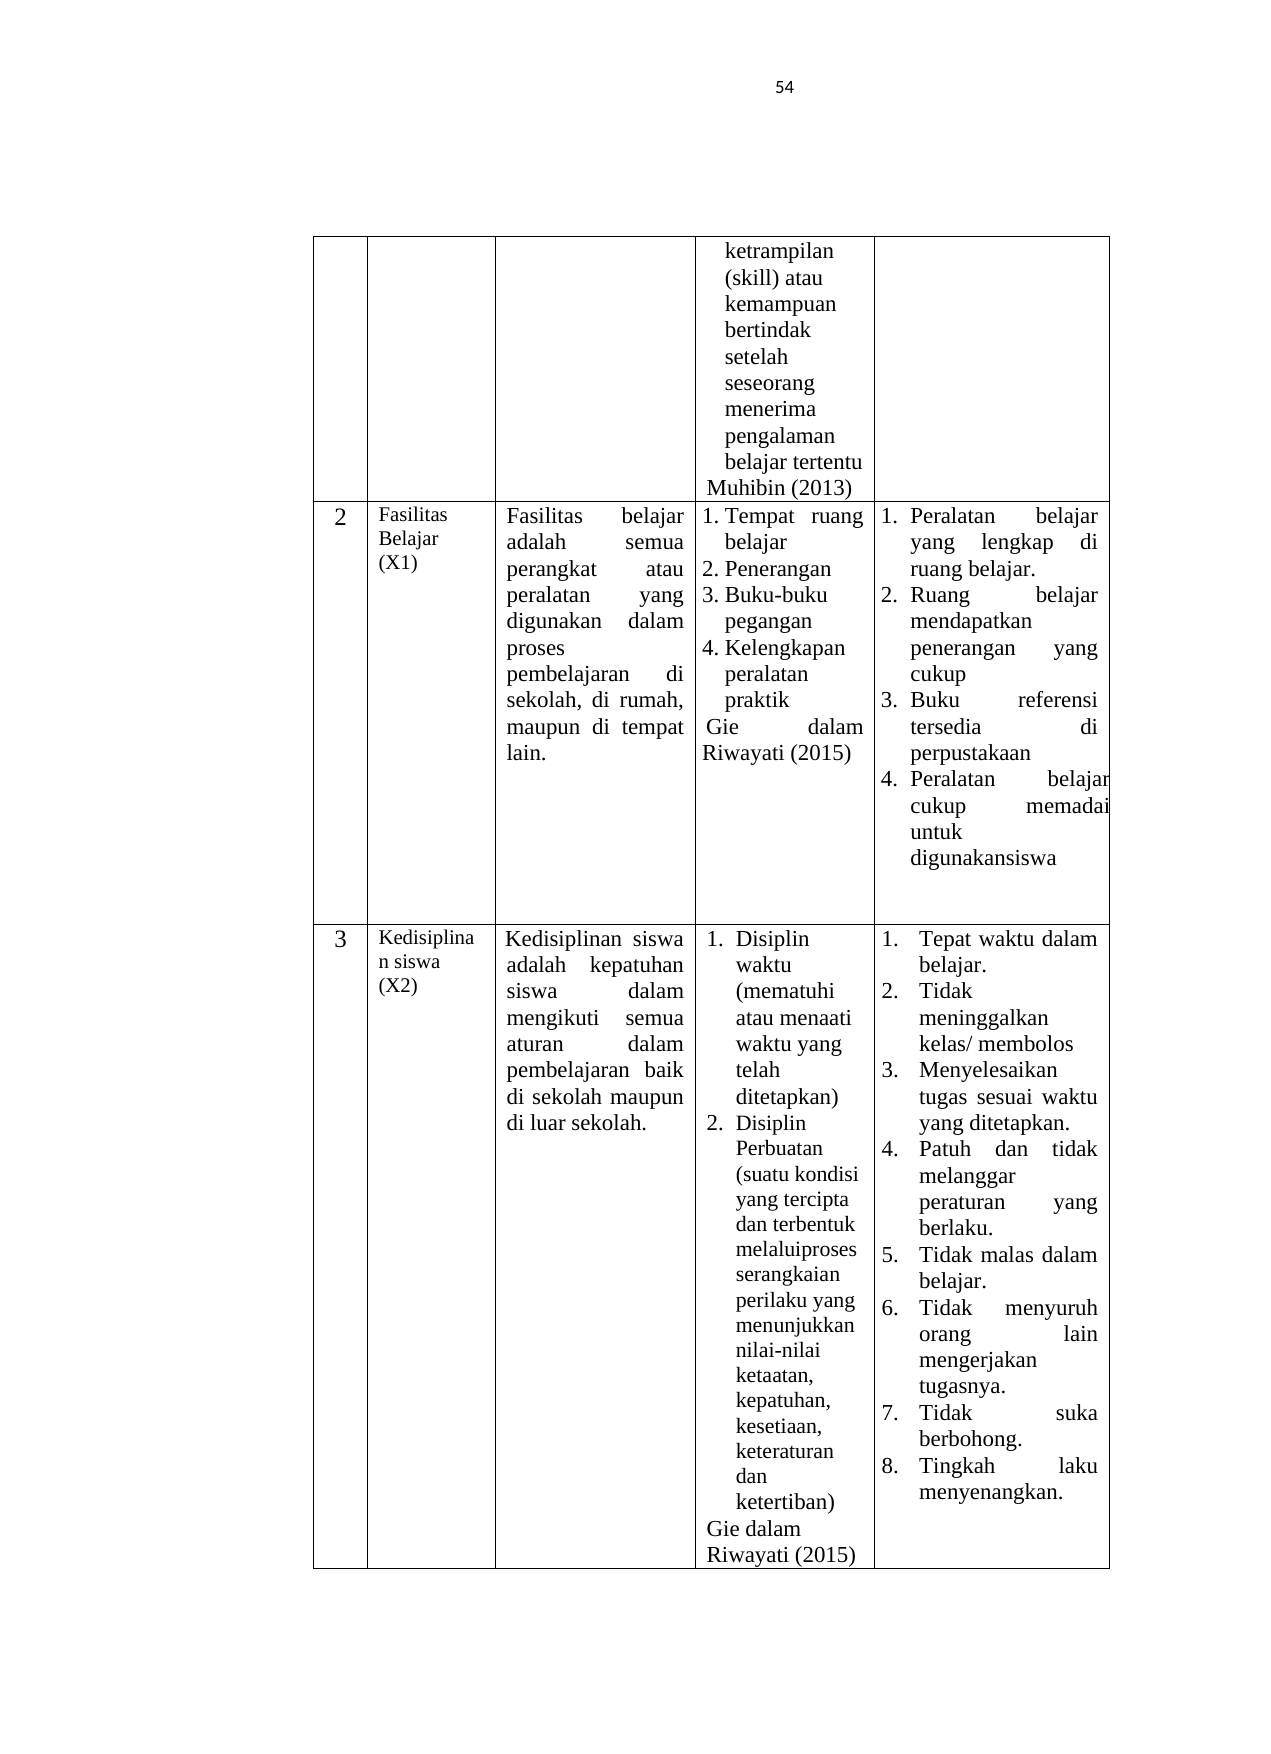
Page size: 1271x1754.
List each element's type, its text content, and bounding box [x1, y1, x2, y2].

table_cell Peralatan belajar yang lengkap di ruang belajar. Ruang belajar mendapatkan penerangan yang cukup Buku referensi tersedia di perpustakaan Peralatan belajar cukup memadai untuk digunakansiswa [875, 502, 1109, 923]
table_cell Tempat ruang belajar Penerangan Buku-buku pegangan Kelengkapan peralatan praktik Gie dalam Riwayati (2015) [696, 502, 874, 923]
table_cell Disiplin waktu (mematuhi atau menaati waktu yang telah ditetapkan) Disiplin Perbuatan (suatu kondisi yang tercipta dan terbentuk melaluiproses serangkaian perilaku yang menunjukkan nilai-nilai ketaatan, kepatuhan, kesetiaan, keteraturan dan ketertiban) Gie dalam Riwayati (2015) [696, 925, 874, 1567]
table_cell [875, 237, 1109, 501]
table_cell Fasilitas Belajar (X1) [368, 502, 495, 923]
table_cell Kedisiplinan siswa (X2) [368, 925, 495, 1567]
table_cell Tepat waktu dalam belajar. Tidak meninggalkan kelas/ membolos Menyelesaikan tugas sesuai waktu yang ditetapkan. Patuh dan tidak melanggar peraturan yang berlaku. Tidak malas dalam belajar. Tidak menyuruh orang lain mengerjakan tugasnya. Tidak suka berbohong. Tingkah laku menyenangkan. [875, 925, 1109, 1567]
table_cell 1 [314, 237, 367, 501]
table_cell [496, 237, 695, 501]
table_cell 3 [314, 925, 367, 1567]
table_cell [368, 237, 495, 501]
table_cell Kedisiplinan siswa adalah kepatuhan siswa dalam mengikuti semua aturan dalam pembelajaran baik di sekolah maupun di luar sekolah. [496, 925, 695, 1567]
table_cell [696, 237, 874, 501]
table_cell Fasilitas belajar adalah semua perangkat atau peralatan yang digunakan dalam proses pembelajaran di sekolah, di rumah, maupun di tempat lain. [496, 502, 695, 923]
table_cell 2 [314, 502, 367, 923]
